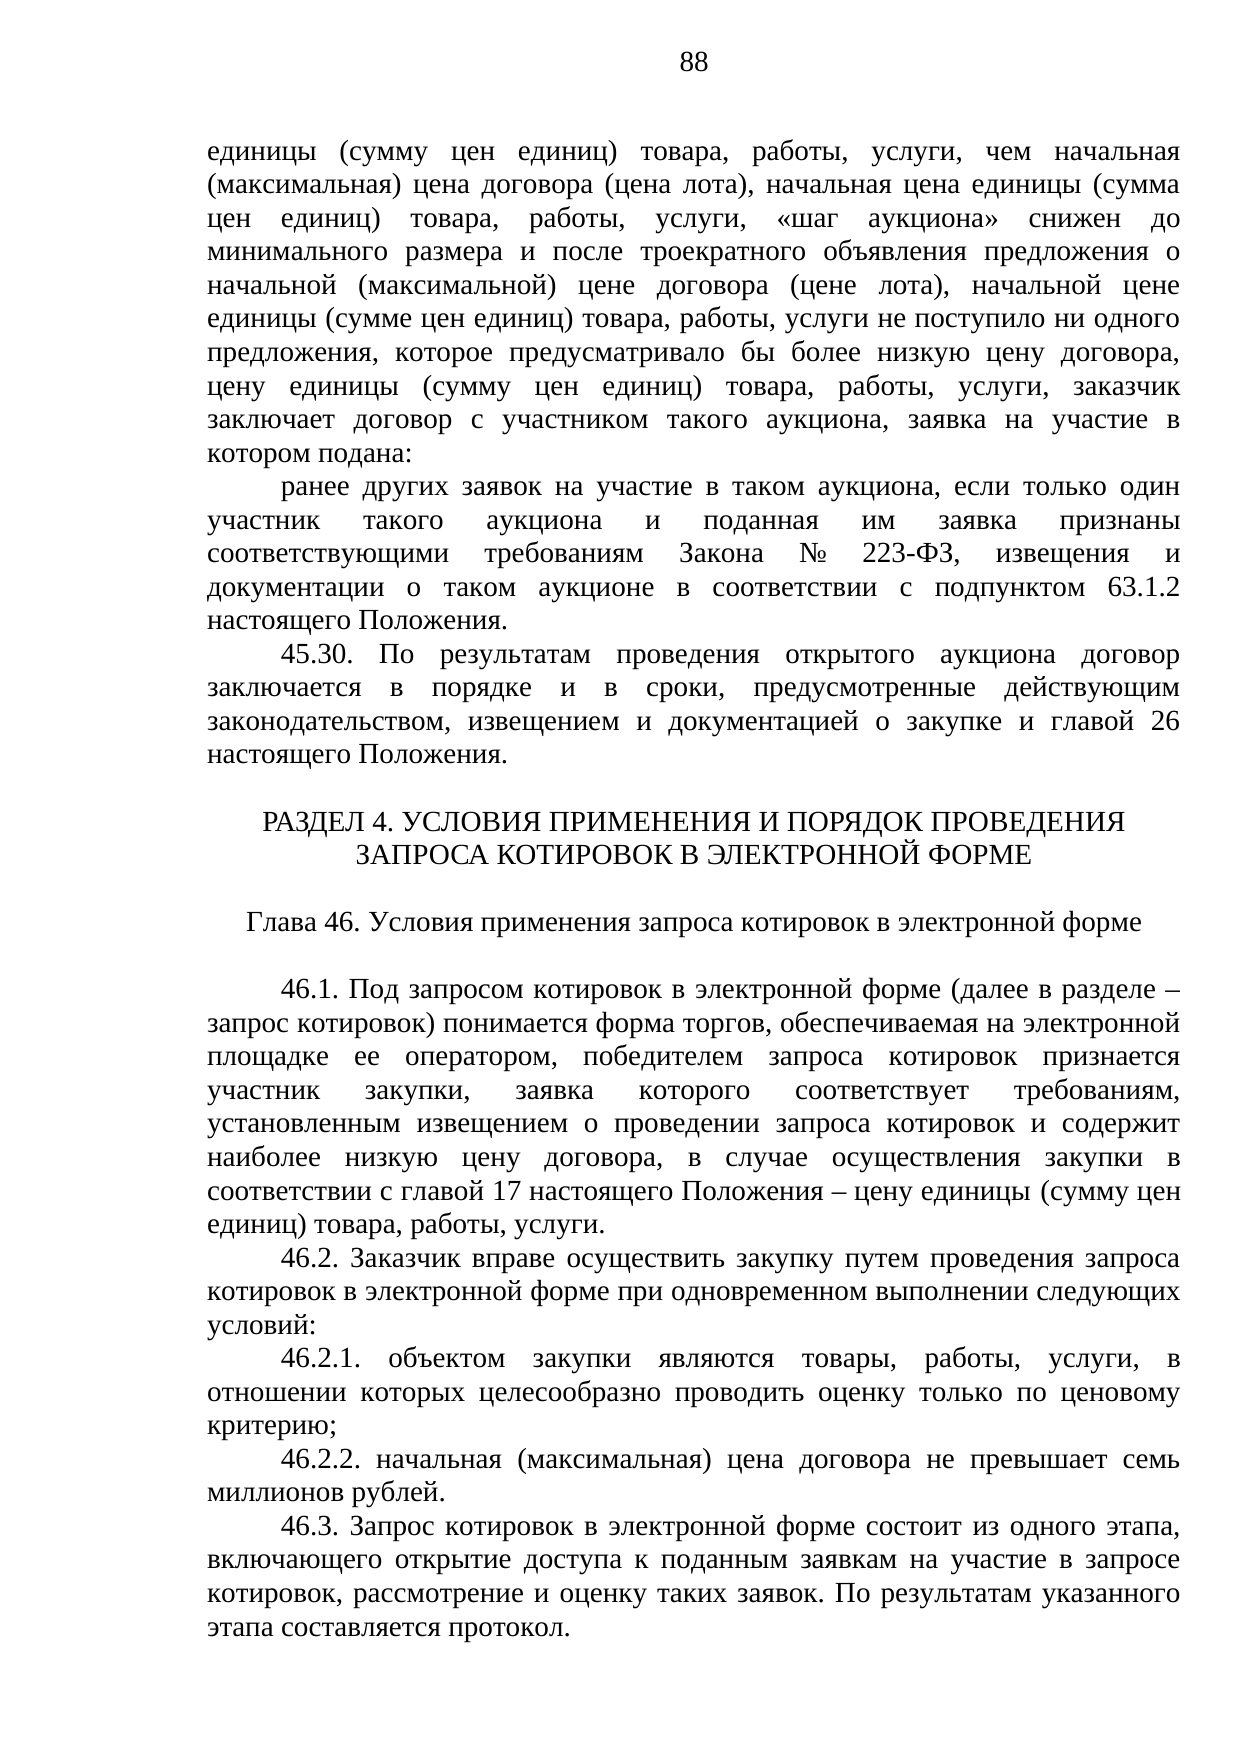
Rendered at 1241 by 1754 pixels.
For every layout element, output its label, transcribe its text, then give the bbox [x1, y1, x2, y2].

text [207, 133, 1181, 468]
text 46.3. Запрос котировок в электронной форме состоит из одного этапа, включающего открытие доступа к поданным заявкам на участие в запросе котировок, рассмотрение и оценку таких заявок. По результатам указанного этапа составляется протокол. [207, 1508, 1181, 1642]
text 46.2.1. объектом закупки являются товары, работы, услуги, в отношении которых целесообразно проводить оценку только по ценовому критерию; [207, 1340, 1181, 1441]
text 46.1. Под запросом котировок в электронной форме (далее в разделе – запрос котировок) понимается форма торгов, обеспечиваемая на электронной площадке ее оператором, победителем запроса котировок признается участник закупки, заявка которого соответствует требованиям, установленным извещением о проведении запроса котировок и содержит наиболее низкую цену договора, в случае осуществления закупки в соответствии с главой 17 настоящего Положения – цену единицы (сумму цен единиц) товара, работы, услуги. [207, 971, 1181, 1240]
text Глава 46. Условия применения запроса котировок в электронной форме [207, 904, 1181, 938]
text РАЗДЕЛ 4. УСЛОВИЯ ПРИМЕНЕНИЯ И ПОРЯДОК ПРОВЕДЕНИЯ ЗАПРОСА КОТИРОВОК В ЭЛЕКТРОННОЙ ФОРМЕ [207, 804, 1181, 871]
text ранее других заявок на участие в таком аукциона, если только один участник такого аукциона и поданная им заявка признаны соответствующими требованиям Закона № 223-ФЗ, извещения и документации о таком аукционе в соответствии с подпунктом 63.1.2 настоящего Положения. [207, 468, 1181, 636]
text 46.2. Заказчик вправе осуществить закупку путем проведения запроса котировок в электронной форме при одновременном выполнении следующих условий: [207, 1240, 1181, 1340]
text 45.30. По результатам проведения открытого аукциона договор заключается в порядке и в сроки, предусмотренные действующим законодательством, извещением и документацией о закупке и главой 26 настоящего Положения. [207, 636, 1181, 770]
text 46.2.2. начальная (максимальная) цена договора не превышает семь миллионов рублей. [207, 1441, 1181, 1508]
